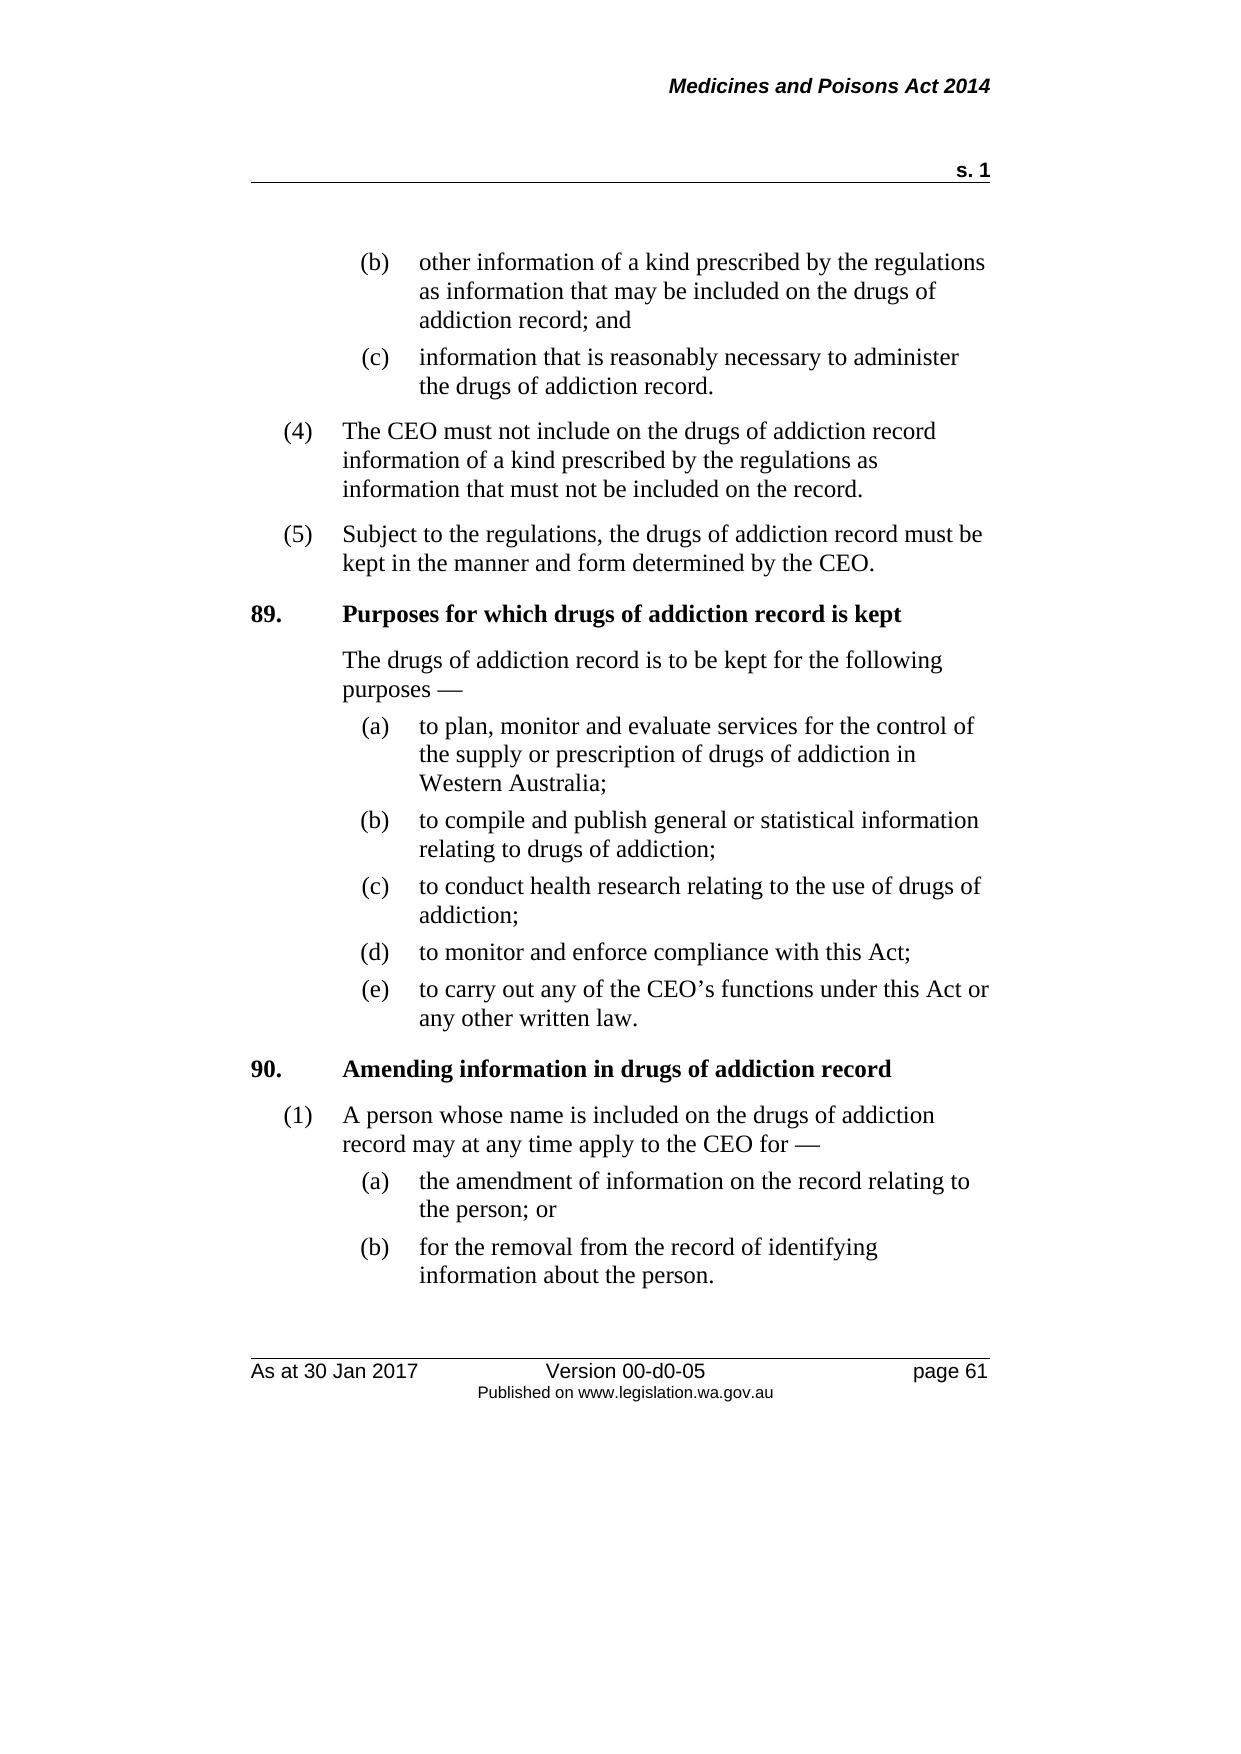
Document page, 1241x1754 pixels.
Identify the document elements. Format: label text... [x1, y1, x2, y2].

text (d) to monitor and enforce compliance with this Act; [251, 937, 990, 966]
text (b) other information of a kind prescribed by the regulations as information that may be included on the drugs of addiction record; and [251, 247, 990, 334]
text (c) information that is reasonably necessary to administer the drugs of addiction record. [251, 342, 990, 399]
text (c) to conduct health research relating to the use of drugs of addiction; [251, 871, 990, 929]
text (1) A person whose name is included on the drugs of addiction record may at any time apply to the CEO for — [251, 1100, 990, 1157]
text (e) to carry out any of the CEO’s functions under this Act or any other written law. [251, 974, 990, 1032]
text (a) the amendment of information on the record relating to the person; or [251, 1166, 990, 1223]
subtitle 90. Amending information in drugs of addiction record [251, 1054, 990, 1083]
text (4) The CEO must not include on the drugs of addiction record information of a kind prescribed by the regulations as information that must not be included on the record. [251, 416, 990, 502]
text (a) to plan, monitor and evaluate services for the control of the supply or prescription of drugs of addiction in ; [251, 711, 990, 797]
text The drugs of addiction record is to be kept for the following purposes — [251, 645, 990, 702]
text (b) to compile and publish general or statistical information relating to drugs of addiction; [251, 805, 990, 863]
text (b) for the removal from the record of identifying information about the person. [251, 1232, 990, 1289]
subtitle 89. Purposes for which drugs of addiction record is kept [251, 599, 990, 628]
text (5) Subject to the regulations, the drugs of addiction record must be kept in the manner and form determined by the CEO. [251, 519, 990, 577]
